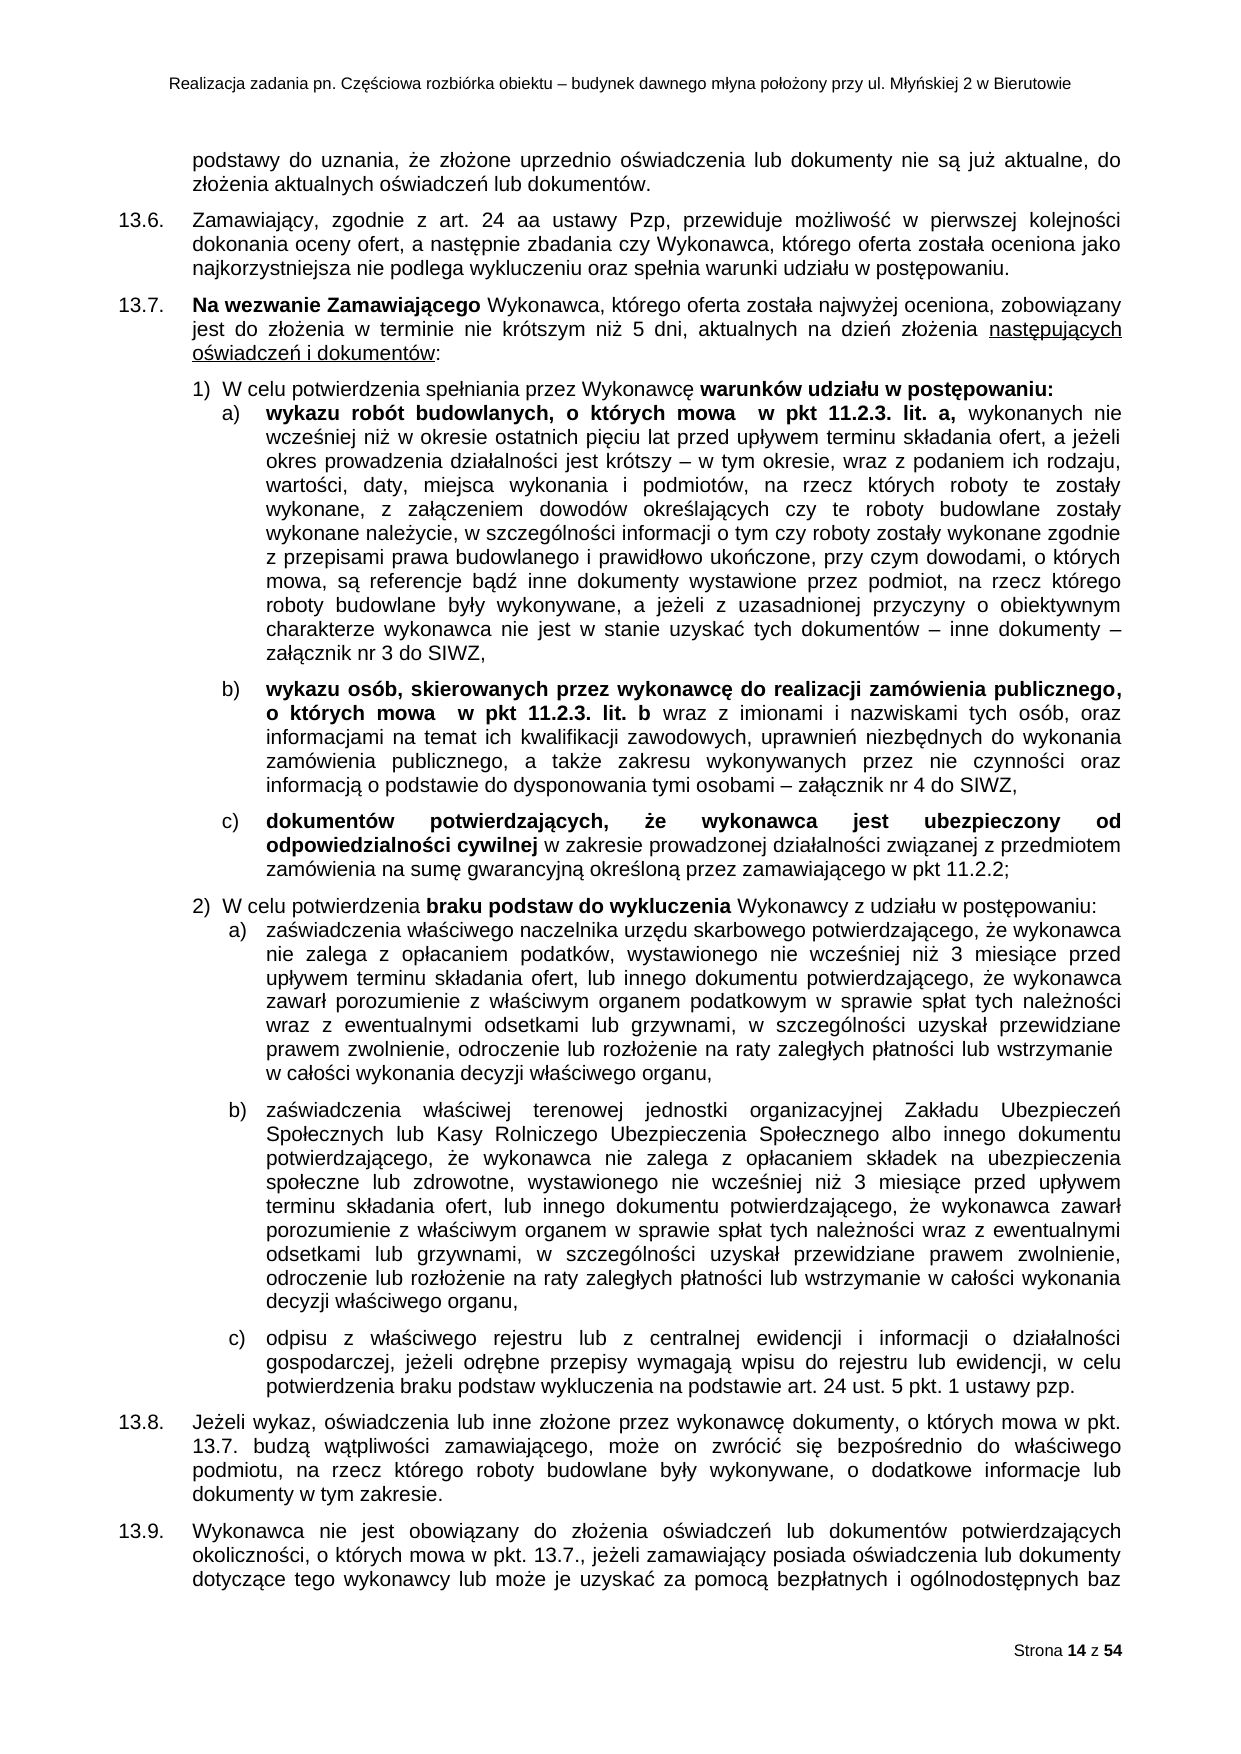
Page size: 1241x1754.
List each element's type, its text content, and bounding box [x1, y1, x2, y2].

list zaświadczenia właściwej terenowej jednostki organizacyjnej Zakładu Ubezpieczeń Społecznych lub Kasy Rolniczego Ubezpieczenia Społecznego albo innego dokumentu potwierdzającego, że wykonawca nie zalega z opłacaniem składek na ubezpieczenia społeczne lub zdrowotne, wystawionego nie wcześniej niż 3 miesiące przed upływem terminu składania ofert, lub innego dokumentu potwierdzającego, że wykonawca zawarł porozumienie z właściwym organem w sprawie spłat tych należności wraz z ewentualnymi odsetkami lub grzywnami, w szczególności uzyskał przewidziane prawem zwolnienie, odroczenie lub rozłożenie na raty zaległych płatności lub wstrzymanie w całości wykonania decyzji właściwego organu, [228, 1098, 1122, 1313]
text 13.6. Zamawiający, zgodnie z art. 24 aa ustawy Pzp, przewiduje możliwość w pierwszej kolejności dokonania oceny ofert, a następnie zbadania czy Wykonawca, którego oferta została oceniona jako najkorzystniejsza nie podlega wykluczeniu oraz spełnia warunki udziału w postępowaniu. [118, 208, 1122, 280]
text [118, 148, 1122, 196]
list wykazu robót budowlanych, o których mowa w pkt 11.2.3. lit. a, wykonanych nie wcześniej niż w okresie ostatnich pięciu lat przed upływem terminu składania ofert, a jeżeli okres prowadzenia działalności jest krótszy – w tym okresie, wraz z podaniem ich rodzaju, wartości, daty, miejsca wykonania i podmiotów, na rzecz których roboty te zostały wykonane, z załączeniem dowodów określających czy te roboty budowlane zostały wykonane należycie, w szczególności informacji o tym czy roboty zostały wykonane zgodnie z przepisami prawa budowlanego i prawidłowo ukończone, przy czym dowodami, o których mowa, są referencje bądź inne dokumenty wystawione przez podmiot, na rzecz którego roboty budowlane były wykonywane, a jeżeli z uzasadnionej przyczyny o obiektywnym charakterze wykonawca nie jest w stanie uzyskać tych dokumentów – inne dokumenty – załącznik nr 3 do SIWZ, [222, 401, 1122, 664]
text 13.8. Jeżeli wykaz, oświadczenia lub inne złożone przez wykonawcę dokumenty, o których mowa w pkt. 13.7. budzą wątpliwości zamawiającego, może on zwrócić się bezpośrednio do właściwego podmiotu, na rzecz którego roboty budowlane były wykonywane, o dodatkowe informacje lub dokumenty w tym zakresie. [118, 1410, 1122, 1506]
list odpisu z właściwego rejestru lub z centralnej ewidencji i informacji o działalności gospodarczej, jeżeli odrębne przepisy wymagają wpisu do rejestru lub ewidencji, w celu potwierdzenia braku podstaw wykluczenia na podstawie art. 24 ust. 5 pkt. 1 ustawy pzp. [228, 1326, 1122, 1398]
text 13.7. Na wezwanie Zamawiającego Wykonawca, którego oferta została najwyżej oceniona, zobowiązany jest do złożenia w terminie nie krótszym niż 5 dni, aktualnych na dzień złożenia następujących oświadczeń i dokumentów: [118, 292, 1122, 364]
list dokumentów potwierdzających, że wykonawca jest ubezpieczony od odpowiedzialności cywilnej w zakresie prowadzonej działalności związanej z przedmiotem zamówienia na sumę gwarancyjną określoną przez zamawiającego w pkt 11.2.2; [222, 809, 1122, 881]
text 1) W celu potwierdzenia spełniania przez Wykonawcę warunków udziału w postępowaniu: [192, 377, 1122, 401]
list zaświadczenia właściwego naczelnika urzędu skarbowego potwierdzającego, że wykonawca nie zalega z opłacaniem podatków, wystawionego nie wcześniej niż 3 miesiące przed upływem terminu składania ofert, lub innego dokumentu potwierdzającego, że wykonawca zawarł porozumienie z właściwym organem podatkowym w sprawie spłat tych należności wraz z ewentualnymi odsetkami lub grzywnami, w szczególności uzyskał przewidziane prawem zwolnienie, odroczenie lub rozłożenie na raty zaległych płatności lub wstrzymanie w całości wykonania decyzji właściwego organu, [228, 917, 1122, 1085]
list wykazu osób, skierowanych przez wykonawcę do realizacji zamówienia publicznego, o których mowa w pkt 11.2.3. lit. b wraz z imionami i nazwiskami tych osób, oraz informacjami na temat ich kwalifikacji zawodowych, uprawnień niezbędnych do wykonania zamówienia publicznego, a także zakresu wykonywanych przez nie czynności oraz informacją o podstawie do dysponowania tymi osobami – załącznik nr 4 do SIWZ, [222, 677, 1122, 797]
text 2) W celu potwierdzenia braku podstaw do wykluczenia Wykonawcy z udziału w postępowaniu: [192, 893, 1122, 917]
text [118, 1518, 1122, 1590]
